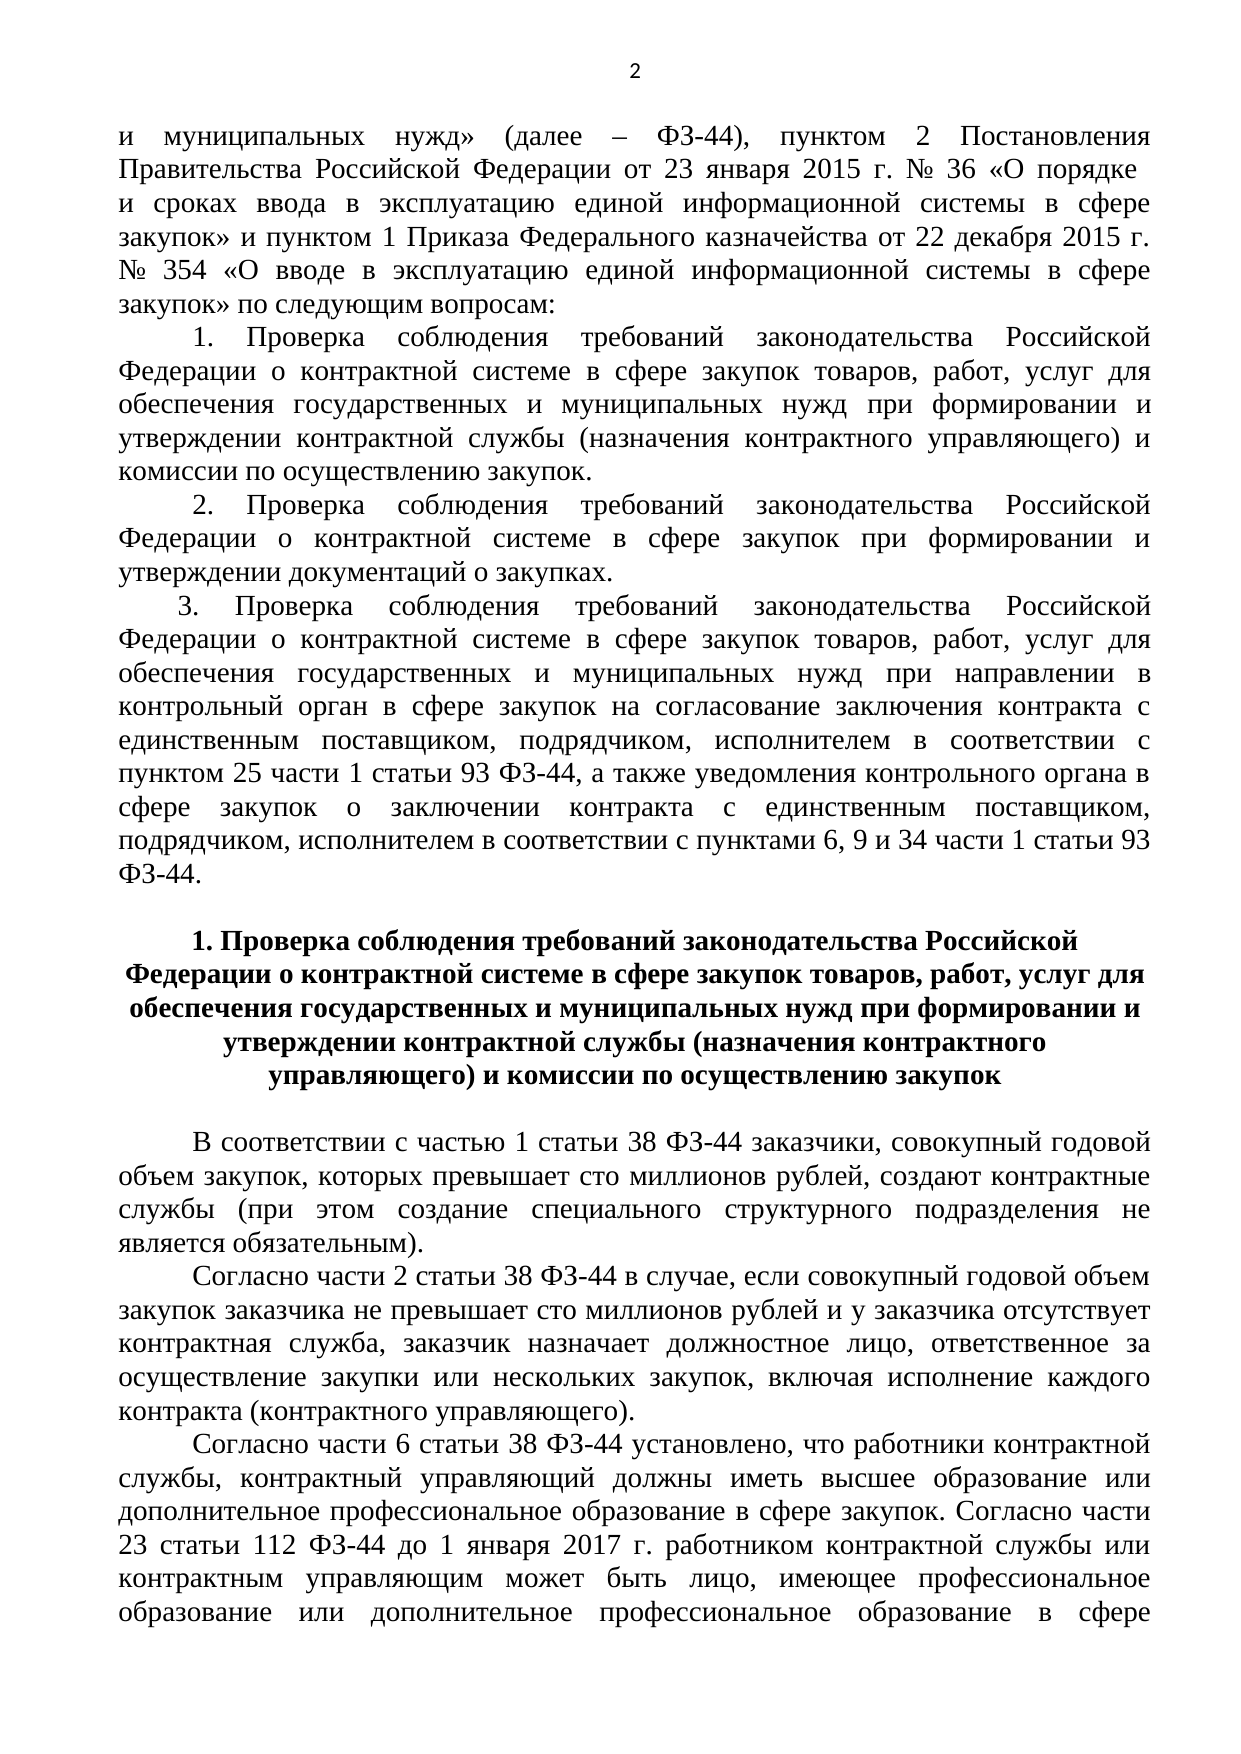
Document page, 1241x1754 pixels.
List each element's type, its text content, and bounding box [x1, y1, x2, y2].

text В соответствии с частью 1 статьи 38 ФЗ-44 заказчики, совокупный годовой объем закупок, которых превышает сто миллионов рублей, создают контрактные службы (при этом создание специального структурного подразделения не является обязательным). [118, 1124, 1152, 1258]
list 1. Проверка соблюдения требований законодательства Российской Федерации о контрактной системе в сфере закупок товаров, работ, услуг для обеспечения государственных и муниципальных нужд при формировании и утверждении контрактной службы (назначения контрактного управляющего) и комиссии по осуществлению закупок. [118, 319, 1152, 487]
list 2. Проверка соблюдения требований законодательства Российской Федерации о контрактной системе в сфере закупок при формировании и утверждении документаций о закупках. [118, 487, 1152, 588]
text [118, 1426, 1152, 1627]
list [118, 118, 1152, 319]
text 1. Проверка соблюдения требований законодательства Российской Федерации о контрактной системе в сфере закупок товаров, работ, услуг для обеспечения государственных и муниципальных нужд при формировании и утверждении контрактной службы (назначения контрактного управляющего) и комиссии по осуществлению закупок [118, 923, 1152, 1091]
text 3. Проверка соблюдения требований законодательства Российской Федерации о контрактной системе в сфере закупок товаров, работ, услуг для обеспечения государственных и муниципальных нужд при направлении в контрольный орган в сфере закупок на согласование заключения контракта с единственным поставщиком, подрядчиком, исполнителем в соответствии с пунктом 25 части 1 статьи 93 ФЗ-44, а также уведомления контрольного органа в сфере закупок о заключении контракта с единственным поставщиком, подрядчиком, исполнителем в соответствии с пунктами 6, 9 и 34 части 1 статьи 93 ФЗ-44. [118, 588, 1152, 889]
text Согласно части 2 статьи 38 ФЗ-44 в случае, если совокупный годовой объем закупок заказчика не превышает сто миллионов рублей и у заказчика отсутствует контрактная служба, заказчик назначает должностное лицо, ответственное за осуществление закупки или нескольких закупок, включая исполнение каждого контракта (контрактного управляющего). [118, 1258, 1152, 1426]
